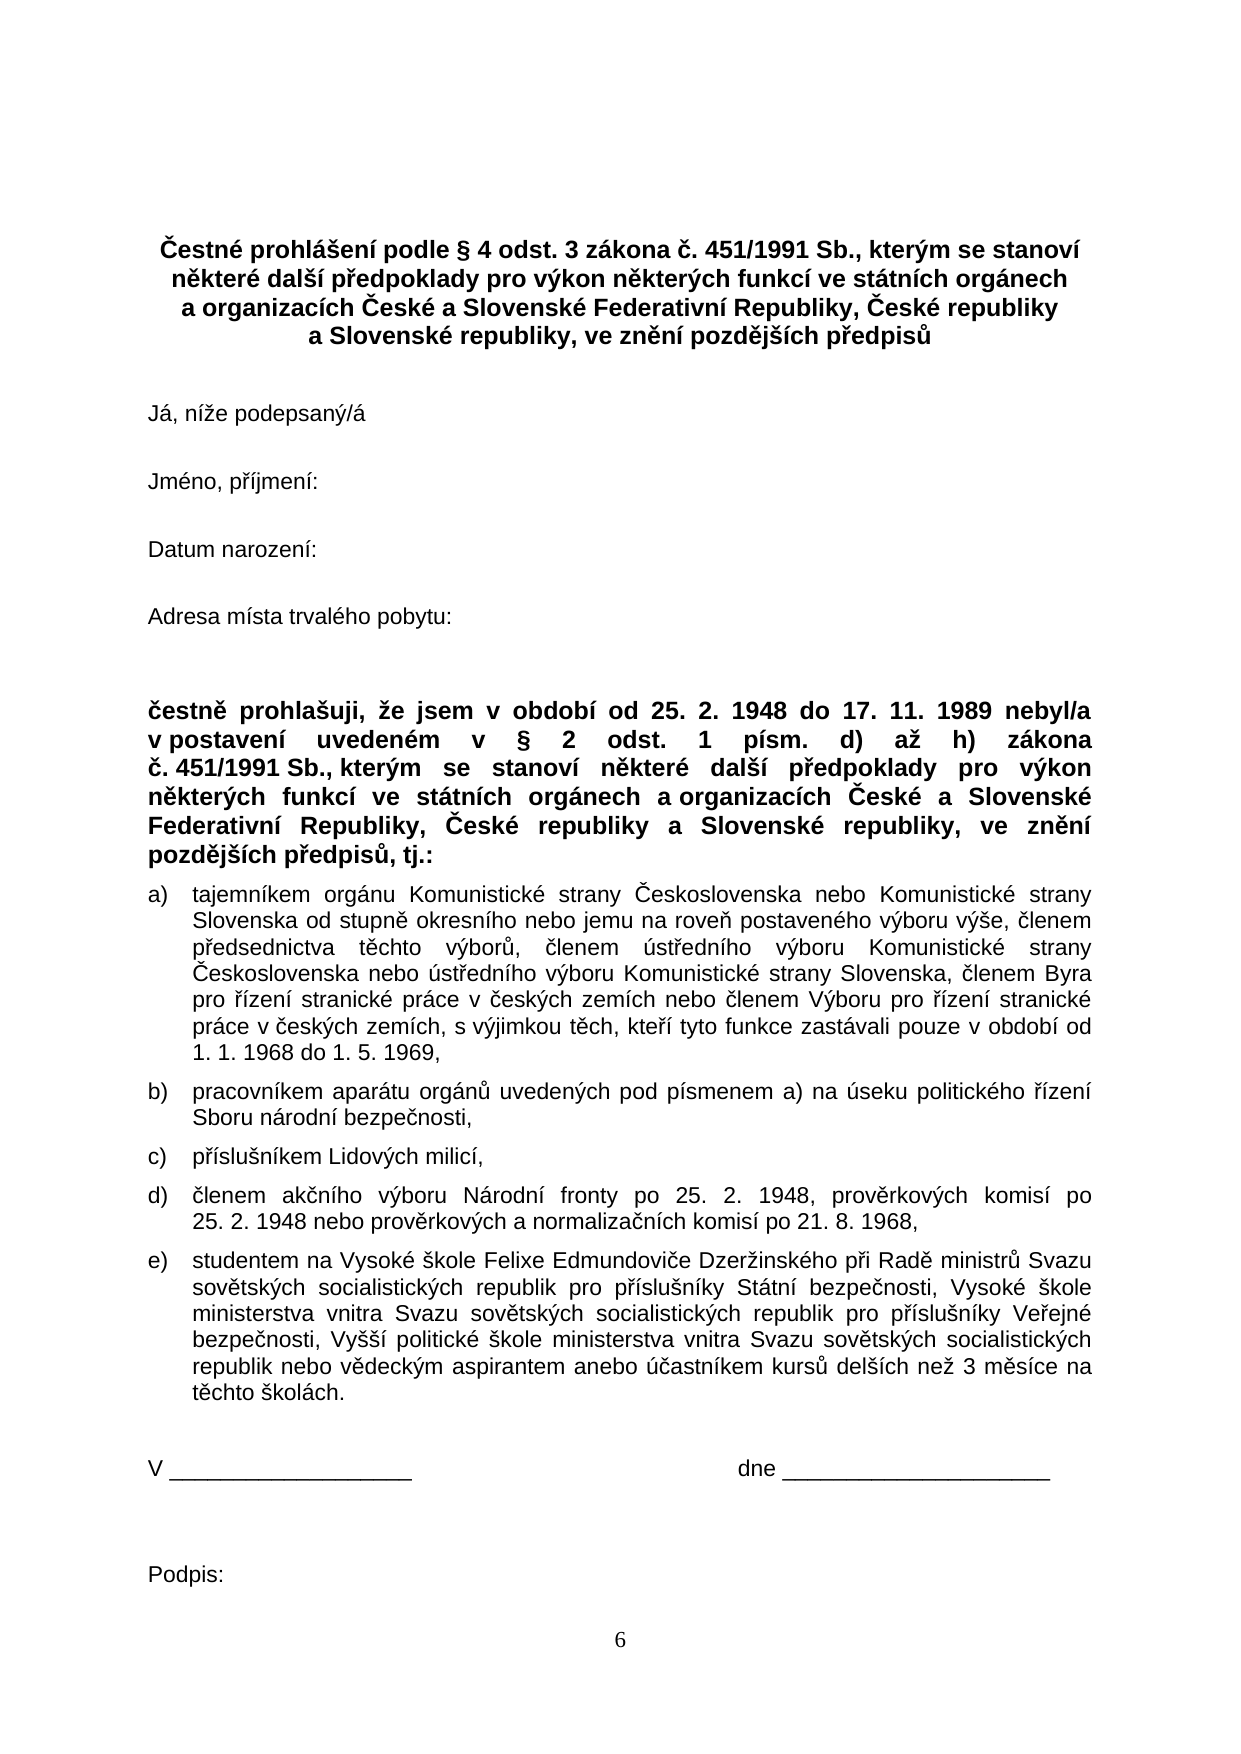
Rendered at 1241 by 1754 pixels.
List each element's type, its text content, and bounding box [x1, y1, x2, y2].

list členem akčního výboru Národní fronty po 25. 2. 1948, prověrkových komisí po 25. 2. 1948 nebo prověrkových a normalizačních komisí po 21. 8. 1968, [148, 1182, 1092, 1235]
list příslušníkem Lidových milicí, [148, 1143, 1092, 1169]
text Já, níže podepsaný/á [148, 400, 1092, 426]
text Datum narození: [148, 536, 1092, 562]
text Jméno, příjmení: [148, 468, 1092, 494]
text Podpis: [148, 1561, 1092, 1587]
text Čestné prohlášení podle § 4 odst. 3 zákona č. 451/1991 Sb., kterým se stanoví některé další předpoklady pro výkon některých funkcí ve státních orgánech a organizacích České a Slovenské Federativní Republiky, České republiky a Slovenské republiky, ve znění pozdějších předpisů [148, 235, 1092, 350]
text V ___________________ dne _____________________ [148, 1455, 1092, 1482]
list studentem na Vysoké škole Felixe Edmundoviče Dzeržinského při Radě ministrů Svazu sovětských socialistických republik pro příslušníky Státní bezpečnosti, Vysoké škole ministerstva vnitra Svazu sovětských socialistických republik pro příslušníky Veřejné bezpečnosti, Vyšší politické škole ministerstva vnitra Svazu sovětských socialistických republik nebo vědeckým aspirantem anebo účastníkem kursů delších než 3 měsíce na těchto školách. [148, 1247, 1092, 1405]
text Adresa místa trvalého pobytu: [148, 603, 1092, 629]
list pracovníkem aparátu orgánů uvedených pod písmenem a) na úseku politického řízení Sboru národní bezpečnosti, [148, 1078, 1092, 1131]
list tajemníkem orgánu Komunistické strany Československa nebo Komunistické strany Slovenska od stupně okresního nebo jemu na roveň postaveného výboru výše, členem předsednictva těchto výborů, členem ústředního výboru Komunistické strany Československa nebo ústředního výboru Komunistické strany Slovenska, členem Byra pro řízení stranické práce v českých zemích nebo členem Výboru pro řízení stranické práce v českých zemích, s výjimkou těch, kteří tyto funkce zastávali pouze v období od 1. 1. 1968 do 1. 5. 1969, [148, 881, 1092, 1065]
text čestně prohlašuji, že jsem v období od 25. 2. 1948 do 17. 11. 1989 nebyl/a v postavení uvedeném v § 2 odst. 1 písm. d) až h) zákona č. 451/1991 Sb., kterým se stanoví některé další předpoklady pro výkon některých funkcí ve státních orgánech a organizacích České a Slovenské Federativní Republiky, České republiky a Slovenské republiky, ve znění pozdějších předpisů, tj.: [148, 696, 1092, 868]
